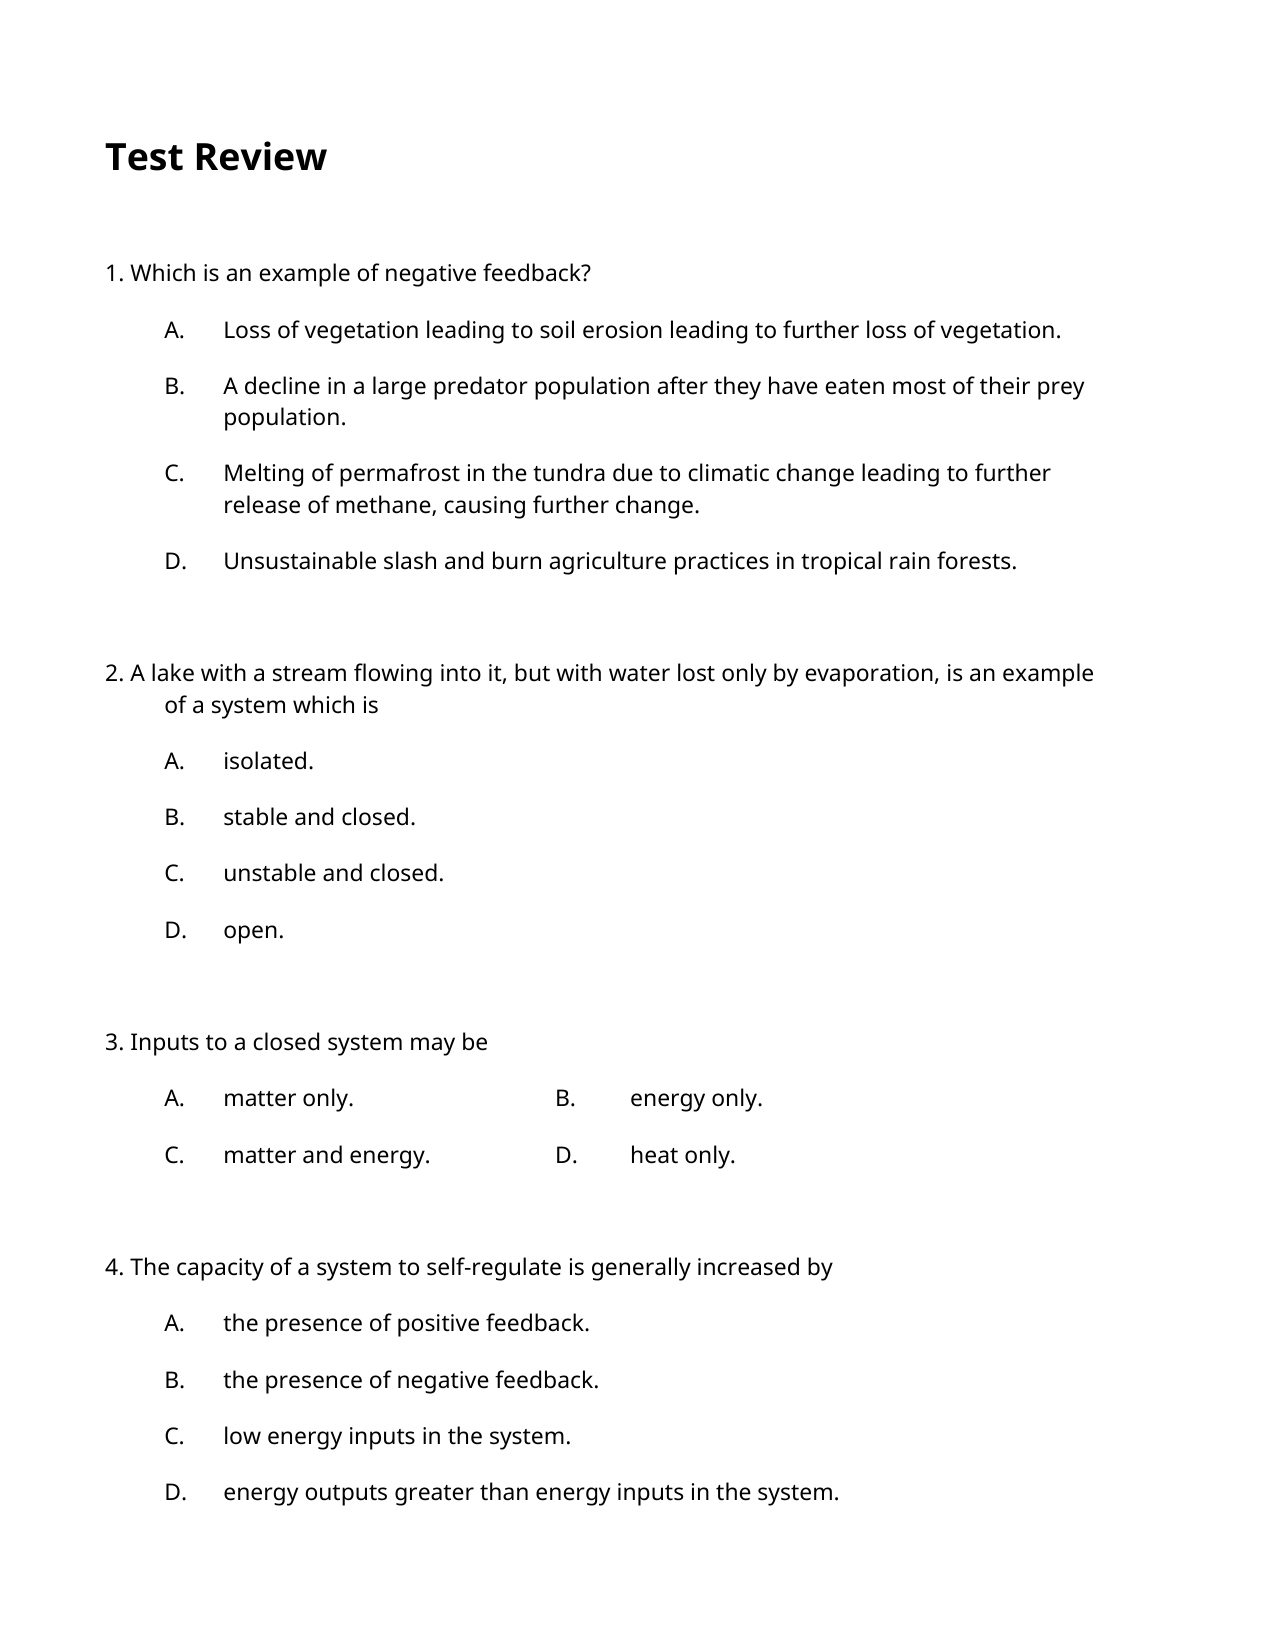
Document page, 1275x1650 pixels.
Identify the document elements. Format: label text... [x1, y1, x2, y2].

text A. the presence of positive feedback. [164, 1307, 1111, 1339]
text Test Review [105, 130, 1111, 181]
text C. matter and energy. D. heat only. [164, 1139, 1111, 1170]
text 3. Inputs to a closed system may be [105, 1026, 1111, 1057]
text C. Melting of permafrost in the tundra due to climatic change leading to further release of methane, causing further change. [164, 457, 1111, 520]
text 1. Which is an example of negative feedback? [105, 257, 1111, 289]
text 4. The capacity of a system to self-regulate is generally increased by [105, 1251, 1111, 1282]
text D. energy outputs greater than energy inputs in the system. [164, 1476, 1111, 1507]
text D. Unsustainable slash and burn agriculture practices in tropical rain forests. [164, 545, 1111, 576]
text 2. A lake with a stream flowing into it, but with water lost only by evaporation, is an example of a system which is [105, 657, 1111, 720]
text D. open. [164, 914, 1111, 945]
text C. unstable and closed. [164, 857, 1111, 889]
text A. Loss of vegetation leading to soil erosion leading to further loss of vegetation. [164, 314, 1111, 345]
text A. isolated. [164, 745, 1111, 776]
text A. matter only. B. energy only. [164, 1082, 1111, 1114]
text B. stable and closed. [164, 801, 1111, 832]
text B. A decline in a large predator population after they have eaten most of their prey population. [164, 370, 1111, 432]
text B. the presence of negative feedback. [164, 1364, 1111, 1395]
text C. low energy inputs in the system. [164, 1420, 1111, 1451]
